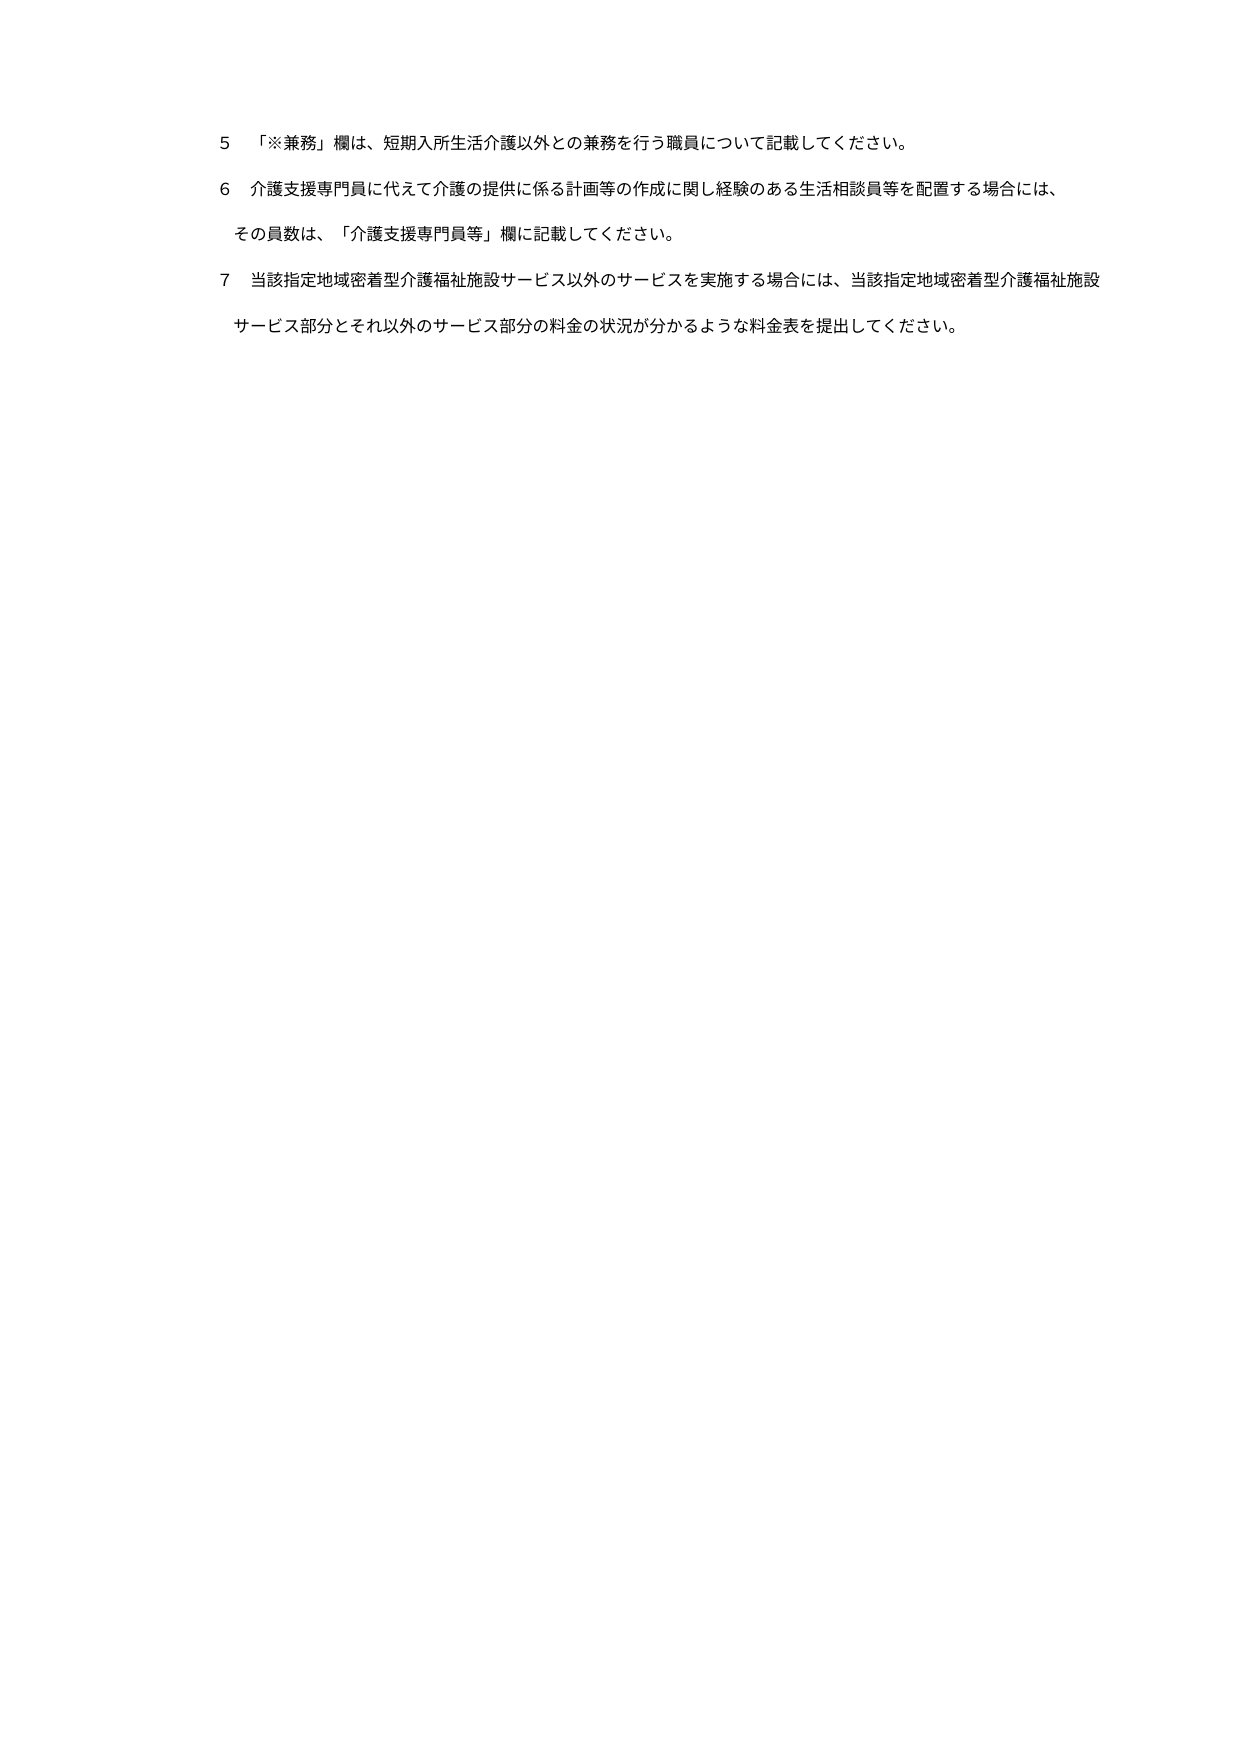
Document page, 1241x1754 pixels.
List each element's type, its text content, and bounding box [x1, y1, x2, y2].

text ６ 介護支援専門員に代えて介護の提供に係る計画等の作成に関し経験のある生活相談員等を配置する場合には、 [183, 165, 1122, 211]
text ５ 「※兼務」欄は、短期入所生活介護以外との兼務を行う職員について記載してください。 [183, 119, 1122, 165]
text ７ 当該指定地域密着型介護福祉施設サービス以外のサービスを実施する場合には、当該指定地域密着型介護福祉施設 [183, 256, 1122, 302]
text サービス部分とそれ以外のサービス部分の料金の状況が分かるような料金表を提出してください。 [183, 302, 1122, 348]
text その員数は、「介護支援専門員等」欄に記載してください。 [183, 211, 1122, 256]
